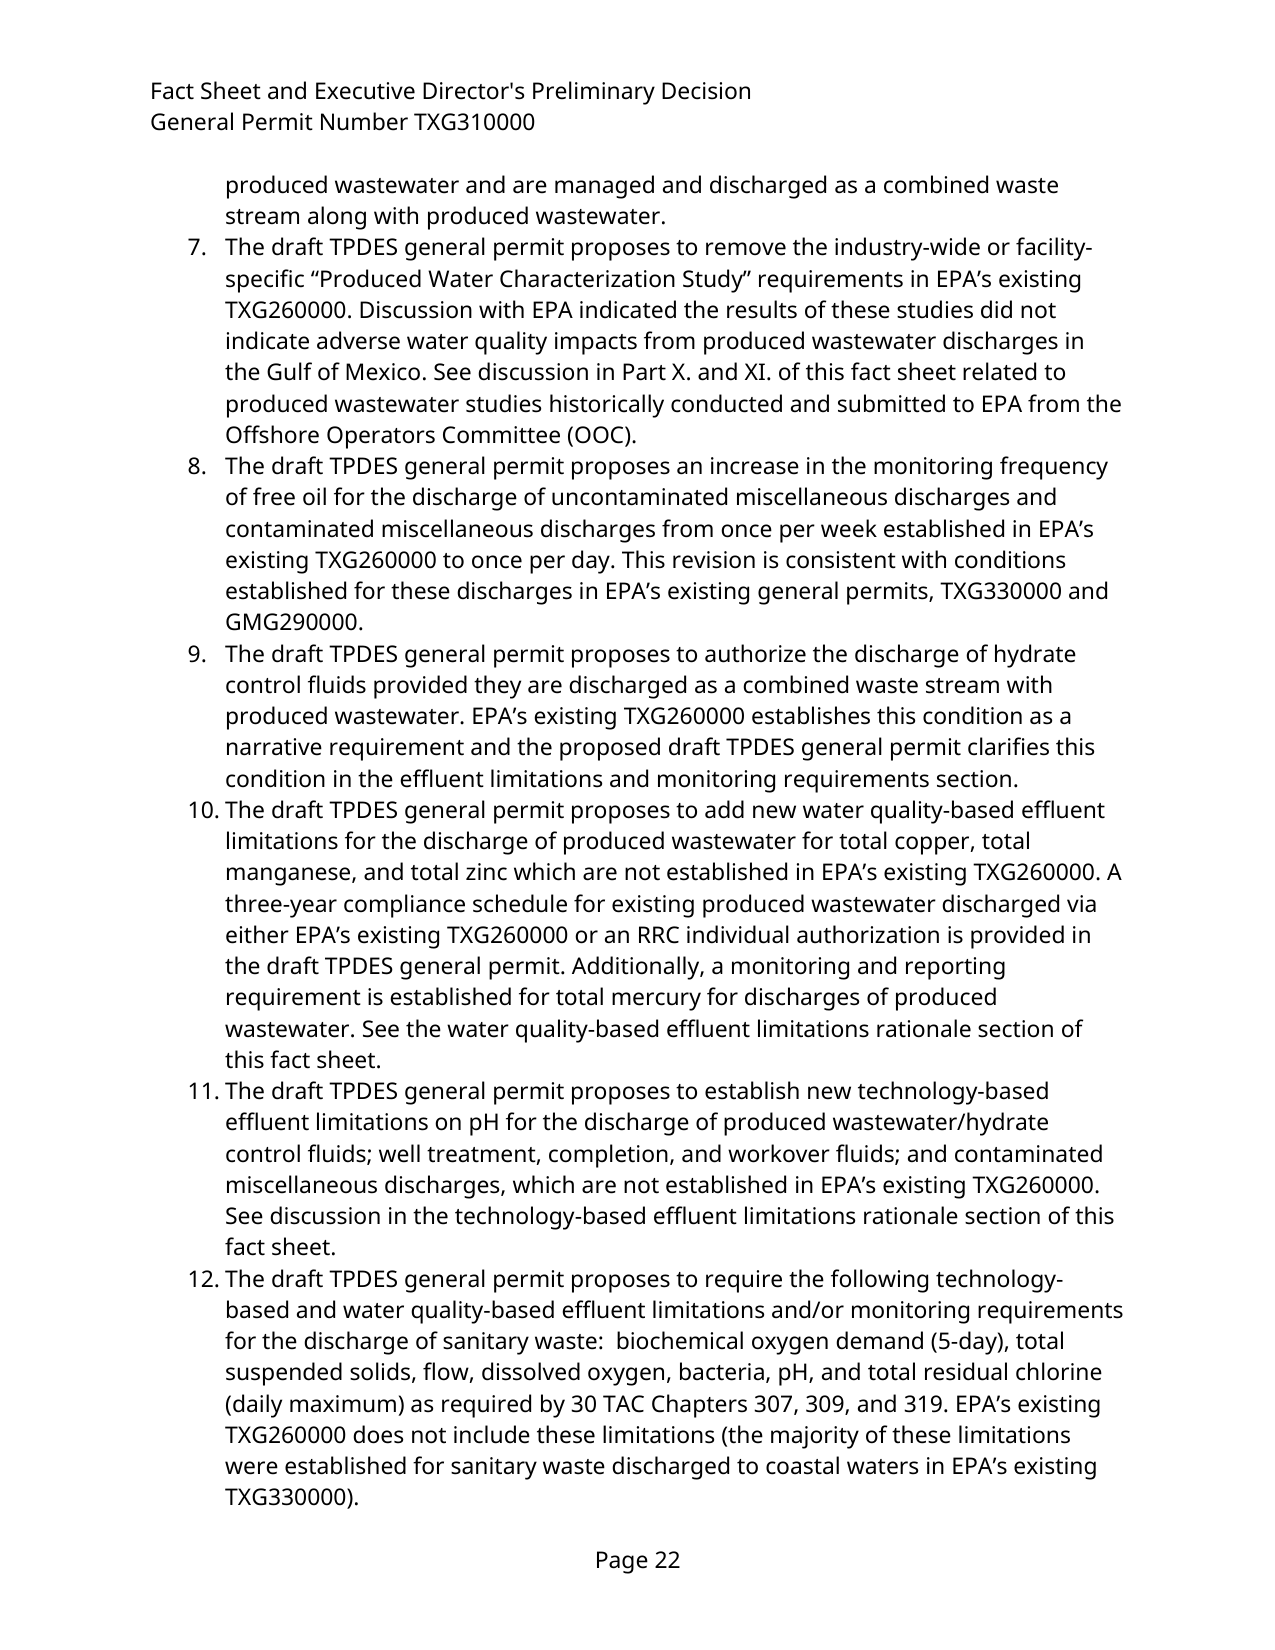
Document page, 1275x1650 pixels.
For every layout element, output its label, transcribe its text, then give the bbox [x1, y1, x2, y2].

list The draft TPDES general permit proposes to add new water quality-based effluent limitations for the discharge of produced wastewater for total copper, total manganese, and total zinc which are not established in EPA’s existing TXG260000. A three-year compliance schedule for existing produced wastewater discharged via either EPA’s existing TXG260000 or an RRC individual authorization is provided in the draft TPDES general permit. Additionally, a monitoring and reporting requirement is established for total mercury for discharges of produced wastewater. See the water quality-based effluent limitations rationale section of this fact sheet. [187, 794, 1125, 1075]
list The draft TPDES general permit proposes to establish new technology-based effluent limitations on pH for the discharge of produced wastewater/hydrate control fluids; well treatment, completion, and workover fluids; and contaminated miscellaneous discharges, which are not established in EPA’s existing TXG260000. See discussion in the technology-based effluent limitations rationale section of this fact sheet. [187, 1075, 1125, 1262]
list The draft TPDES general permit proposes to authorize the discharge of hydrate control fluids provided they are discharged as a combined waste stream with produced wastewater. EPA’s existing TXG260000 establishes this condition as a narrative requirement and the proposed draft TPDES general permit clarifies this condition in the effluent limitations and monitoring requirements section. [187, 637, 1125, 794]
list The draft TPDES general permit proposes to remove the industry-wide or facility-specific “Produced Water Characterization Study” requirements in EPA’s existing TXG260000. Discussion with EPA indicated the results of these studies did not indicate adverse water quality impacts from produced wastewater discharges in the Gulf of Mexico. See discussion in Part X. and XI. of this fact sheet related to produced wastewater studies historically conducted and submitted to EPA from the Offshore Operators Committee (OOC). [187, 231, 1125, 450]
list The draft TPDES general permit proposes to require the following technology-based and water quality-based effluent limitations and/or monitoring requirements for the discharge of sanitary waste: biochemical oxygen demand (5-day), total suspended solids, flow, dissolved oxygen, bacteria, pH, and total residual chlorine (daily maximum) as required by 30 TAC Chapters 307, 309, and 319. EPA’s existing TXG260000 does not include these limitations (the majority of these limitations were established for sanitary waste discharged to coastal waters in EPA’s existing TXG330000). [187, 1262, 1125, 1512]
list The draft TPDES general permit proposes an increase in the monitoring frequency of free oil for the discharge of uncontaminated miscellaneous discharges and contaminated miscellaneous discharges from once per week established in EPA’s existing TXG260000 to once per day. This revision is consistent with conditions established for these discharges in EPA’s existing general permits, TXG330000 and GMG290000. [187, 450, 1125, 637]
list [187, 169, 1125, 231]
